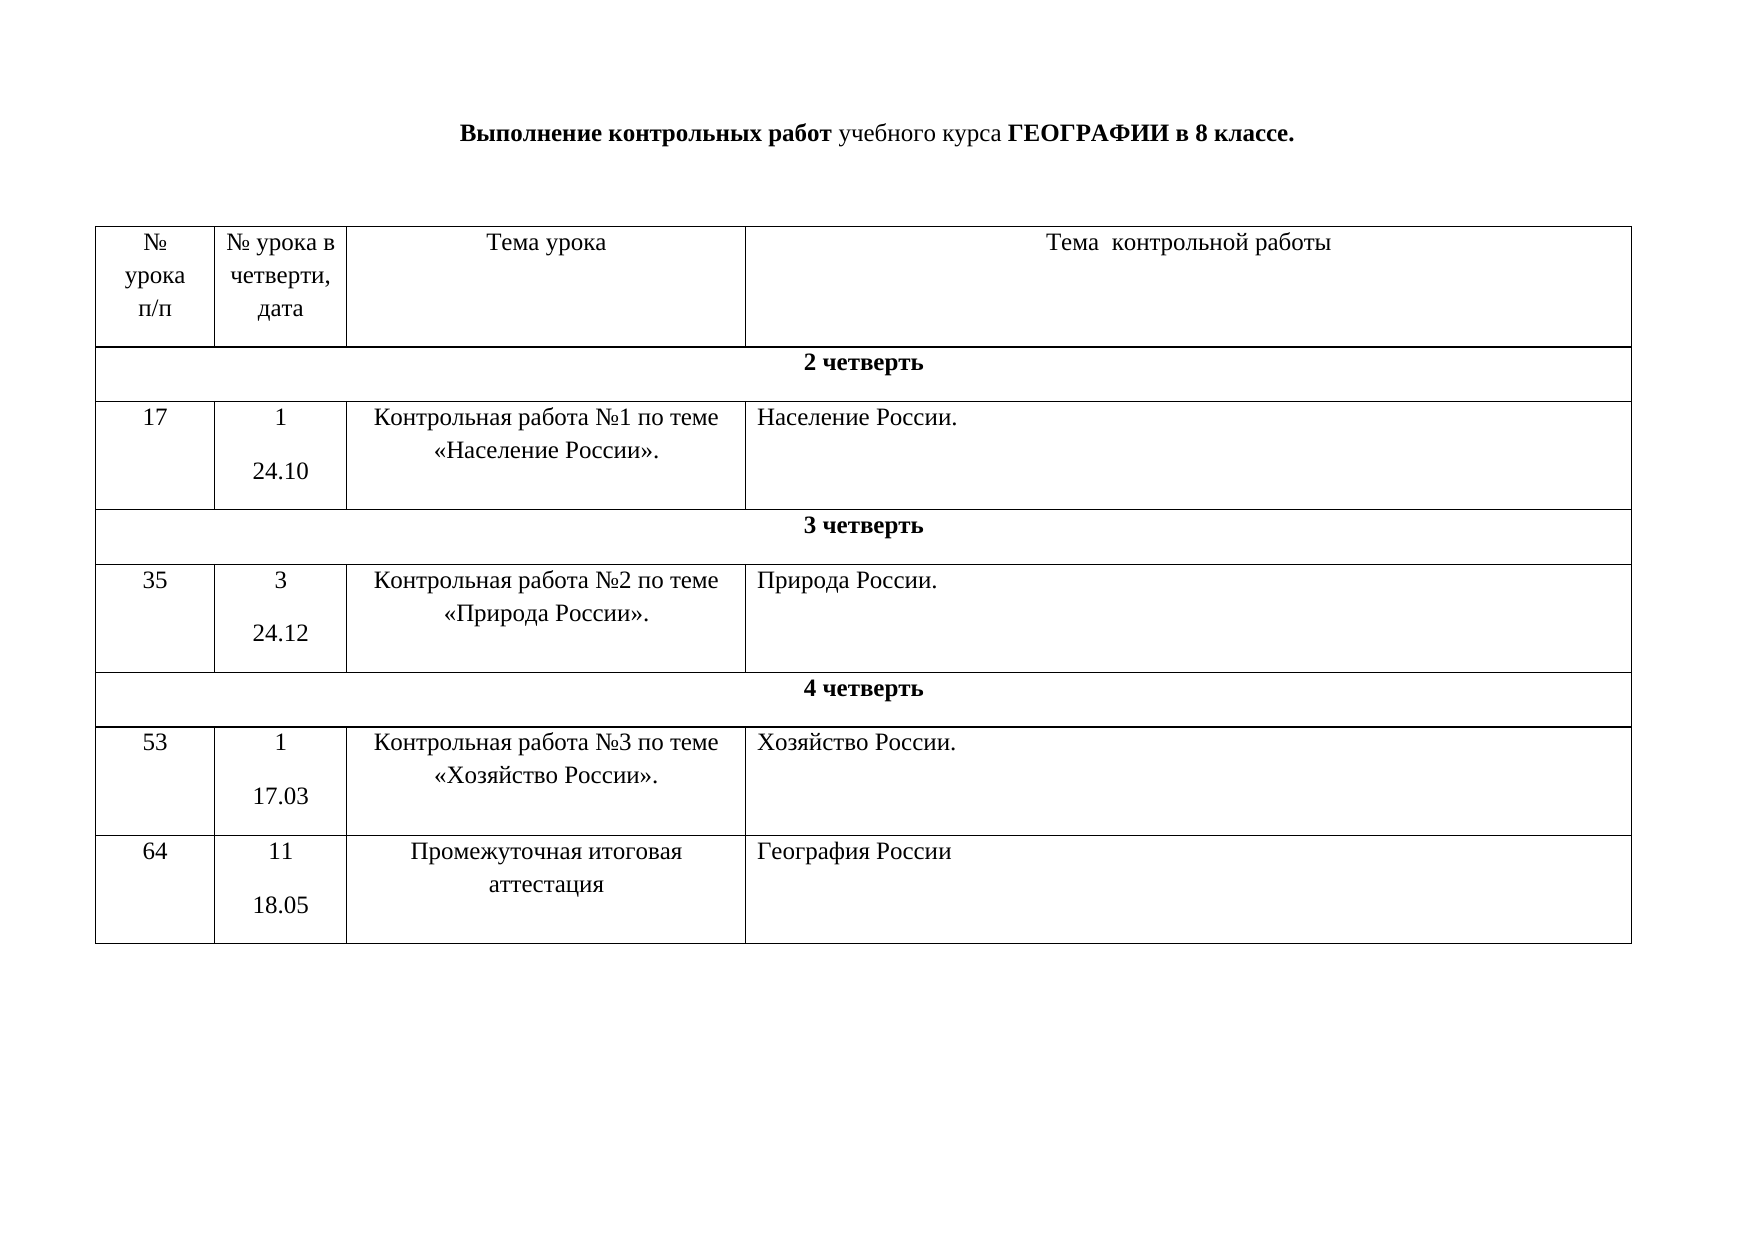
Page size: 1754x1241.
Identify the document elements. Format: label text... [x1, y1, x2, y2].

table_cell Промежуточная итоговая аттестация [347, 836, 745, 943]
table_cell Хозяйство России. [746, 728, 1631, 835]
table_cell 1 24.10 [215, 402, 346, 509]
table_cell 2 четверть [96, 348, 1631, 401]
table_cell Природа России. [746, 565, 1631, 672]
table_cell Население России. [746, 402, 1631, 509]
table_cell 17 [96, 402, 214, 509]
table_cell 35 [96, 565, 214, 672]
table_cell Контрольная работа №3 по теме «Хозяйство России». [347, 728, 745, 835]
table_cell Контрольная работа №1 по теме «Население России». [347, 402, 745, 509]
table_cell 3 четверть [96, 510, 1631, 564]
table_cell 1 17.03 [215, 728, 346, 835]
table_cell 4 четверть [96, 673, 1631, 726]
table_header Тема контрольной работы [746, 227, 1631, 346]
table_header № урока п/п [96, 227, 214, 346]
table_cell 64 [96, 836, 214, 943]
table_cell 53 [96, 728, 214, 835]
text Выполнение контрольных работ учебного курса ГЕОГРАФИИ в 8 классе. [118, 118, 1636, 147]
table_cell Контрольная работа №2 по теме «Природа России». [347, 565, 745, 672]
table_header № урока в четверти, дата [215, 227, 346, 346]
table_header Тема урока [347, 227, 745, 346]
table_cell 3 24.12 [215, 565, 346, 672]
table_cell География России [746, 836, 1631, 943]
table_cell 11 18.05 [215, 836, 346, 943]
